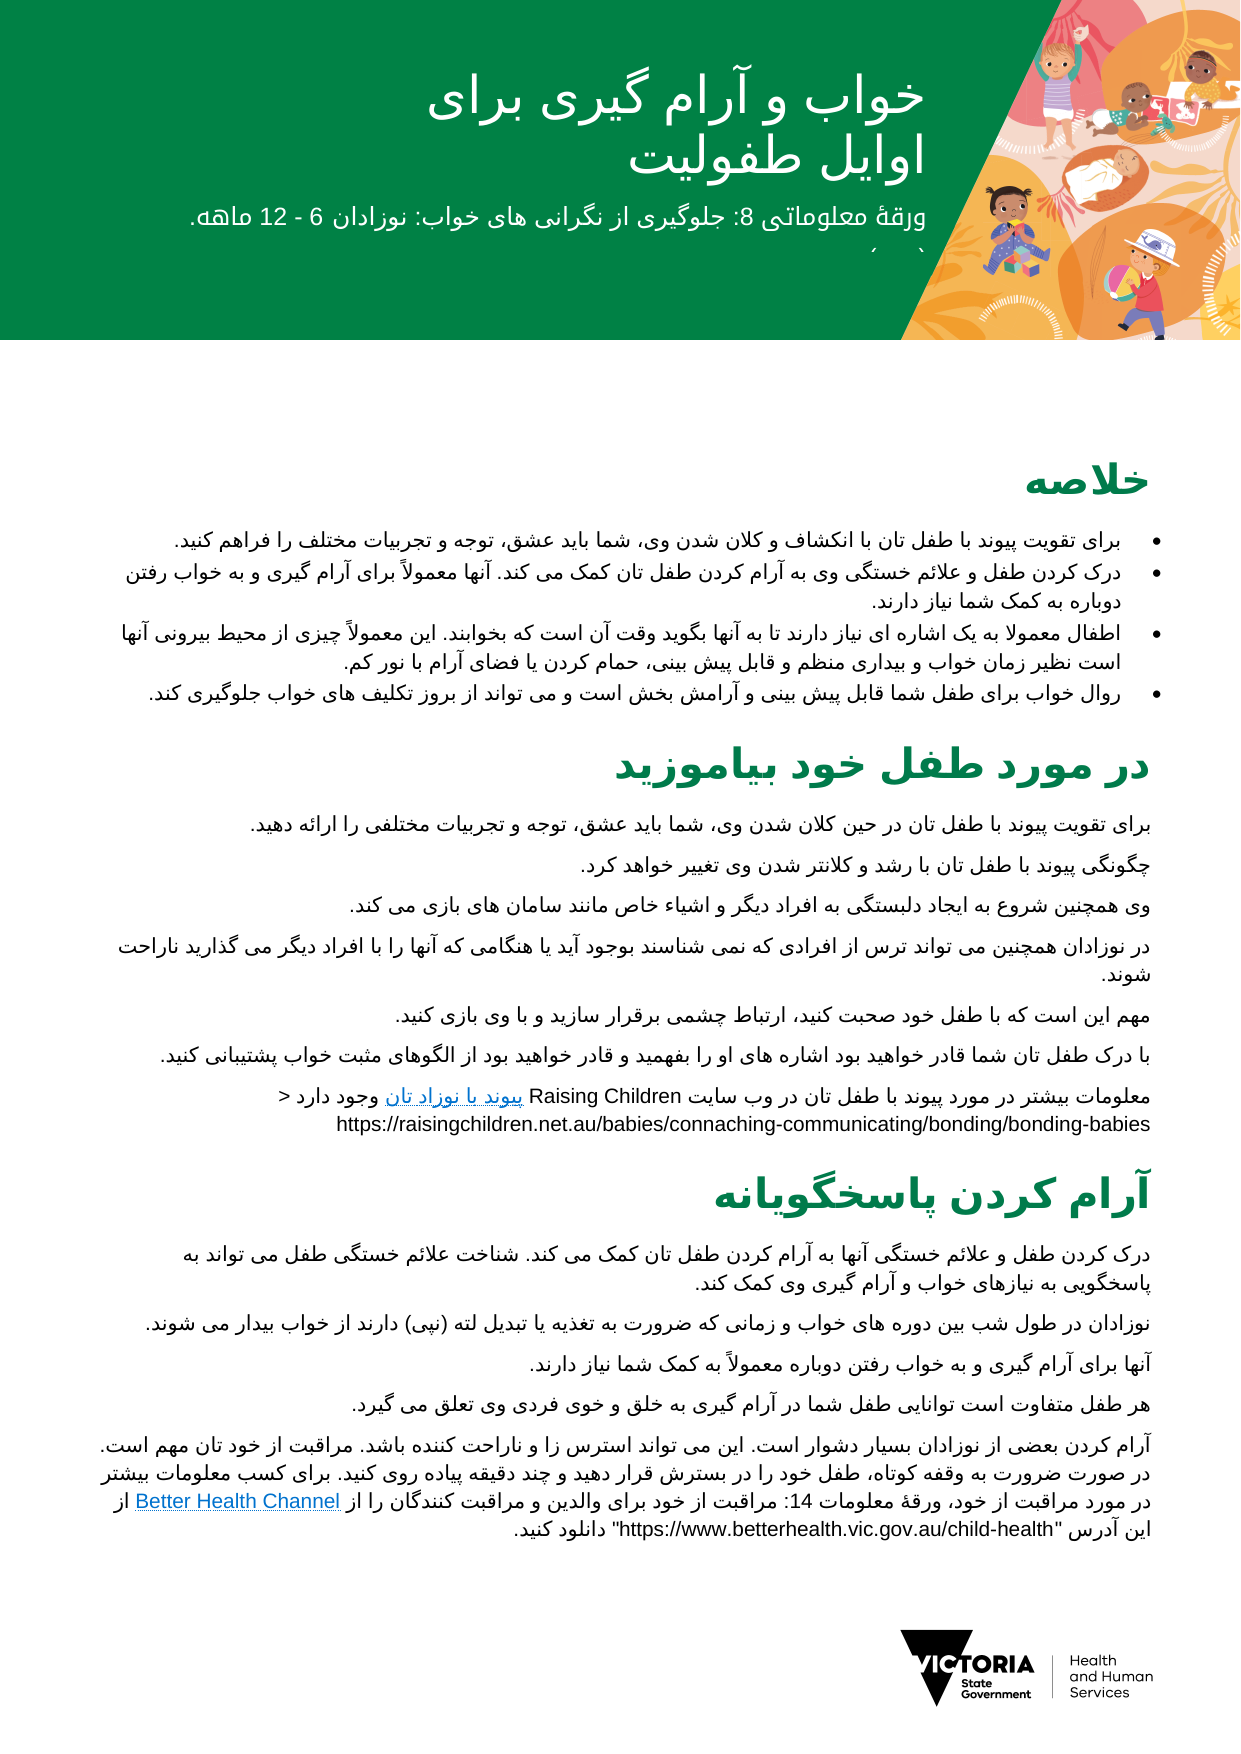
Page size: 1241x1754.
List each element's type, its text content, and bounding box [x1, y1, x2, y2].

picture [0, 0, 1241, 340]
text برای تقویت پیوند با طفل تان در حین کلان شدن وی، شما باید عشق، توجه و تجربیات مختلفی را ارائه دهید. [89, 808, 1152, 836]
text نوزادان در طول شب بین دوره های خواب و زمانی که ضرورت به تغذیه یا تبدیل لته (نپی) دارند از خواب بیدار می شوند. [89, 1307, 1152, 1335]
table_header خواب و آرام گیری برای اوایل طفولیت [89, 54, 927, 184]
text چگونگی پیوند با طفل تان با رشد و کلانتر شدن وی تغییر خواهد کرد. [89, 848, 1152, 877]
text برای تقویت پیوند با طفل تان با انکشاف و کلان شدن وی، شما باید عشق، توجه و تجربیات مختلف را فراهم کنید. [89, 524, 1152, 553]
subtitle در مورد طفل خود بیاموزید [89, 739, 1152, 787]
text در نوزادان همچنین می تواند ترس از افرادی که نمی شناسند بوجود آید یا هنگامی که آنها را با افراد دیگر می گذارید ناراحت شوند. [89, 930, 1152, 986]
picture [0, 1624, 1241, 1754]
text وی همچنین شروع به ایجاد دلبستگی به افراد دیگر و اشیاء خاص مانند سامان های بازی می کند. [89, 889, 1152, 917]
text هر طفل متفاوت است توانایی طفل شما در آرام گیری به خلق و خوی فردی وی تعلق می گیرد. [89, 1388, 1152, 1416]
table_cell ورقۀ معلوماتی 8: جلوگیری از نگرانی های خواب: نوزادان 6 - 12 ماهه. (دری) [89, 184, 927, 305]
subtitle خلاصه [89, 456, 1152, 504]
text با درک طفل تان شما قادر خواهید بود اشاره های او را بفهمید و قادر خواهید بود از الگوهای مثبت خواب پشتیبانی کنید. [89, 1039, 1152, 1067]
text اطفال معمولا به یک اشاره ای نیاز دارند تا به آنها بگوید وقت آن است که بخوابند. این معمولاً چیزی از محیط بیرونی آنها است نظیر زمان خواب و بیداری منظم و قابل پیش بینی، حمام کردن یا فضای آرام با نور کم. [89, 617, 1152, 673]
subtitle آرام کردن پاسخگویانه [89, 1169, 1152, 1217]
text درک کردن طفل و علائم خستگی وی به آرام کردن طفل تان کمک می کند. آنها معمولاً برای آرام گیری و به خواب رفتن دوباره به کمک شما نیاز دارند. [89, 557, 1152, 613]
text روال خواب برای طفل شما قابل پیش بینی و آرامش بخش است و می تواند از بروز تکلیف های خواب جلوگیری کند. [89, 678, 1152, 706]
text آرام کردن بعضی از نوزادان بسیار دشوار است. این می تواند استرس زا و ناراحت کننده باشد. مراقبت از خود تان مهم است. در صورت ضرورت به وقفه کوتاه، طفل خود را در بسترش قرار دهید و چند دقیقه پیاده روی کنید. برای کسب معلومات بیشتر در مورد مراقبت از خود، ورقۀ معلومات 14: مراقبت از خود برای والدین و مراقبت کنندگان را از Better Health Channel از این آدرس "https://www.betterhealth.vic.gov.au/child-health" دانلود کنید. [89, 1429, 1152, 1541]
text آنها برای آرام گیری و به خواب رفتن دوباره معمولاً به کمک شما نیاز دارند. [89, 1347, 1152, 1376]
text معلومات بیشتر در مورد پیوند با طفل تان در وب سایت Raising Children پیوند با نوزاد تان وجود دارد <https://raisingchildren.net.au/babies/connaching-communicating/bonding/bonding-babies [89, 1080, 1152, 1136]
text درک کردن طفل و علائم خستگی آنها به آرام کردن طفل تان کمک می کند. شناخت علائم خستگی طفل می تواند به پاسخگویی به نیازهای خواب و آرام گیری وی کمک کند. [89, 1238, 1152, 1294]
text مهم این است که با طفل خود صحبت کنید، ارتباط چشمی برقرار سازید و با وی بازی کنید. [89, 998, 1152, 1027]
